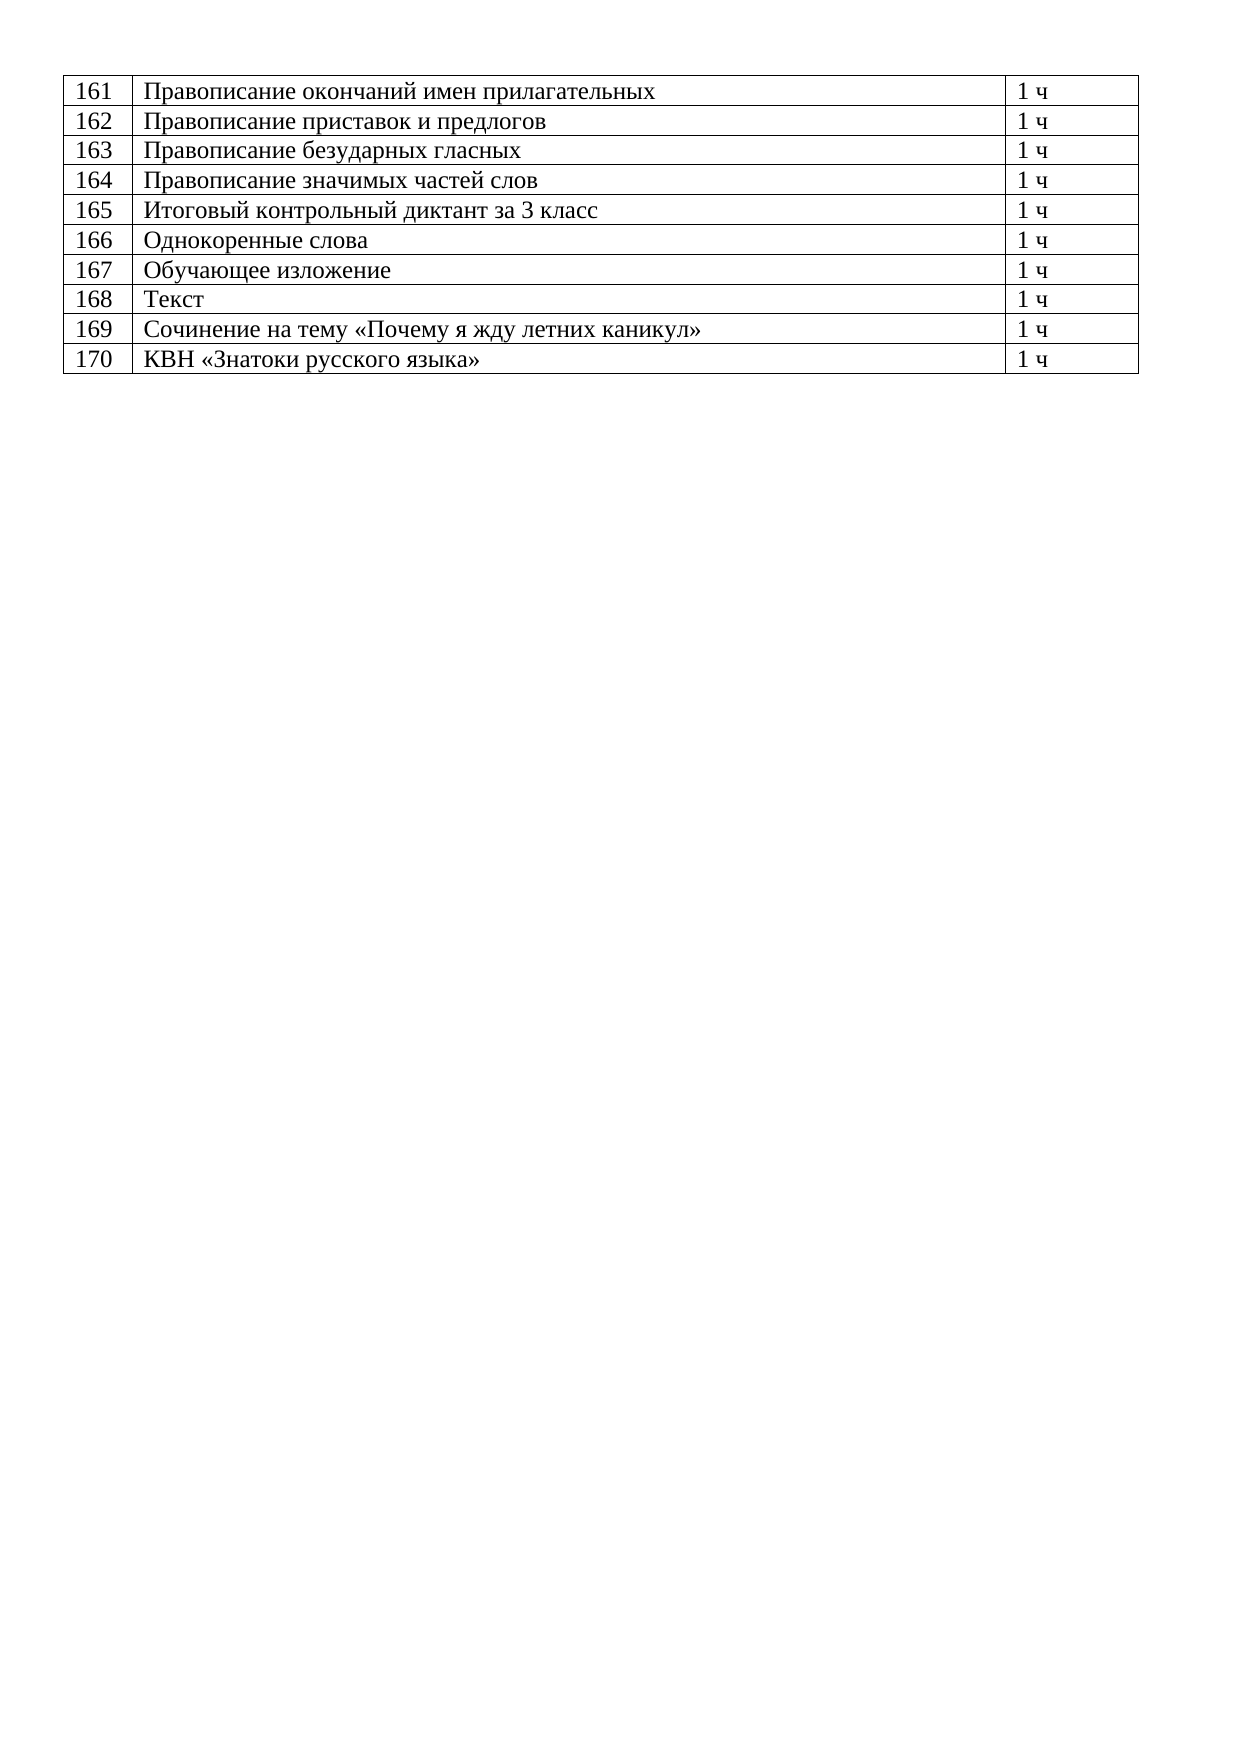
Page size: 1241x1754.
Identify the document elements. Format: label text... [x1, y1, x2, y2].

table_cell КВН «Знатоки русского языка» [133, 344, 1005, 373]
table_cell 1 ч [1006, 165, 1138, 194]
table_cell 164 [64, 165, 132, 194]
table_cell 169 [64, 314, 132, 343]
table_cell 1 ч [1006, 255, 1138, 283]
table_cell 1 ч [1006, 195, 1138, 224]
table_cell 170 [64, 344, 132, 373]
table_cell Обучающее изложение [133, 255, 1005, 283]
table_cell 1 ч [1006, 136, 1138, 164]
table_cell 161 [64, 76, 132, 105]
table_cell Правописание значимых частей слов [133, 165, 1005, 194]
table_cell 1 ч [1006, 314, 1138, 343]
table_cell 166 [64, 225, 132, 254]
table_cell 1 ч [1006, 76, 1138, 105]
table_cell Текст [133, 285, 1005, 313]
table_cell Правописание безударных гласных [133, 136, 1005, 164]
table_cell 165 [64, 195, 132, 224]
table_cell 1 ч [1006, 285, 1138, 313]
table_cell 168 [64, 285, 132, 313]
table_cell 1 ч [1006, 106, 1138, 134]
table_cell 1 ч [1006, 344, 1138, 373]
table_cell 167 [64, 255, 132, 283]
table_cell Итоговый контрольный диктант за 3 класс [133, 195, 1005, 224]
table_cell 1 ч [1006, 225, 1138, 254]
table_cell Сочинение на тему «Почему я жду летних каникул» [133, 314, 1005, 343]
table_cell Правописание приставок и предлогов [133, 106, 1005, 134]
table_cell 162 [64, 106, 132, 134]
table_cell Правописание окончаний имен прилагательных [133, 76, 1005, 105]
table_cell Однокоренные слова [133, 225, 1005, 254]
table_cell 163 [64, 136, 132, 164]
